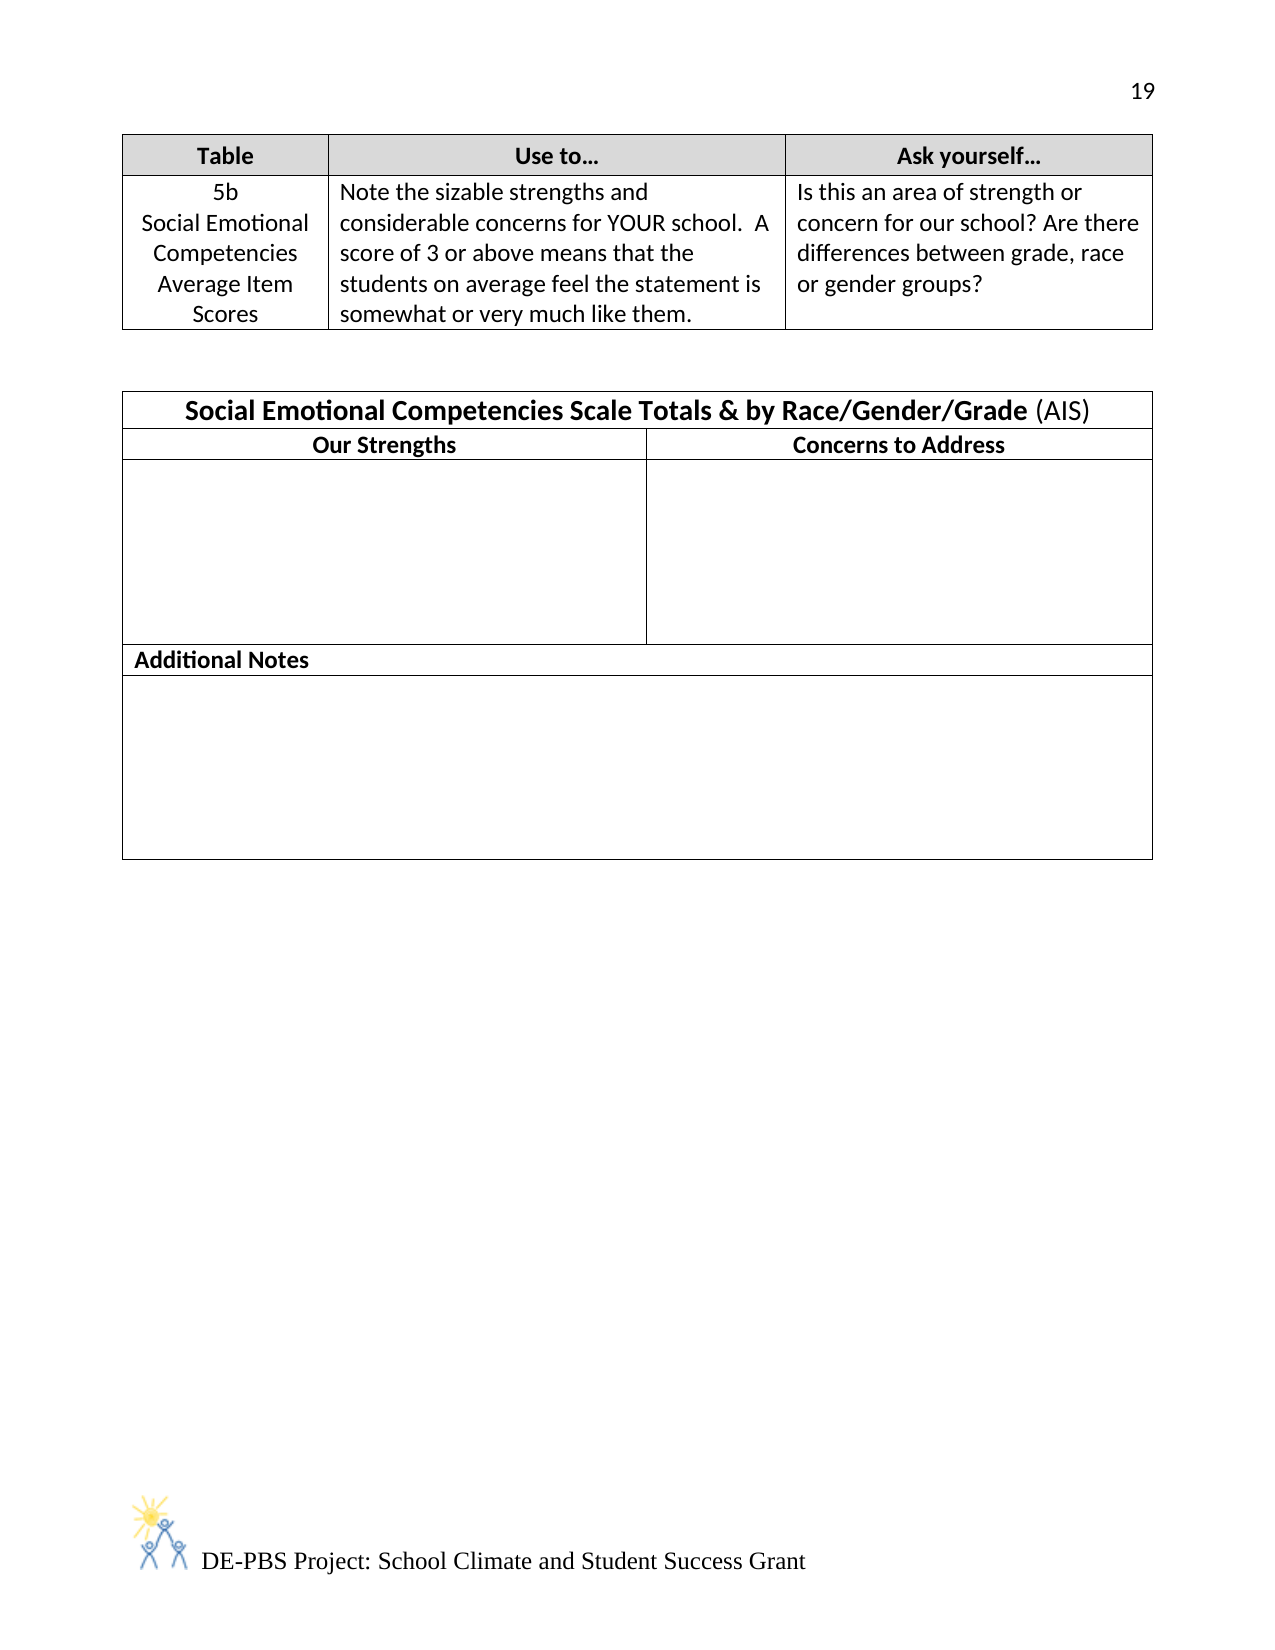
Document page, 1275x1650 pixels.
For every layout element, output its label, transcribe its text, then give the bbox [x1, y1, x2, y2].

table_cell [123, 460, 646, 643]
table_header Use to… [329, 135, 785, 175]
table_header Ask yourself… [786, 135, 1152, 175]
table_cell Concerns to Address [647, 429, 1152, 459]
table_cell [123, 676, 1152, 859]
table_cell [647, 460, 1152, 643]
table_cell Is this an area of strength or concern for our school? Are there differences between grade, race or gender groups? [786, 176, 1152, 329]
table_cell 5b Social Emotional Competencies Average Item Scores [123, 176, 328, 329]
table_header Social Emotional Competencies Scale Totals & by Race/Gender/Grade (AIS) [123, 392, 1152, 428]
table_header Table [123, 135, 328, 175]
picture [120, 1494, 202, 1570]
table_cell Our Strengths [123, 429, 646, 459]
table_cell Note the sizable strengths and considerable concerns for YOUR school. A score of 3 or above means that the students on average feel the statement is somewhat or very much like them. [329, 176, 785, 329]
table_cell Additional Notes [123, 645, 1152, 675]
